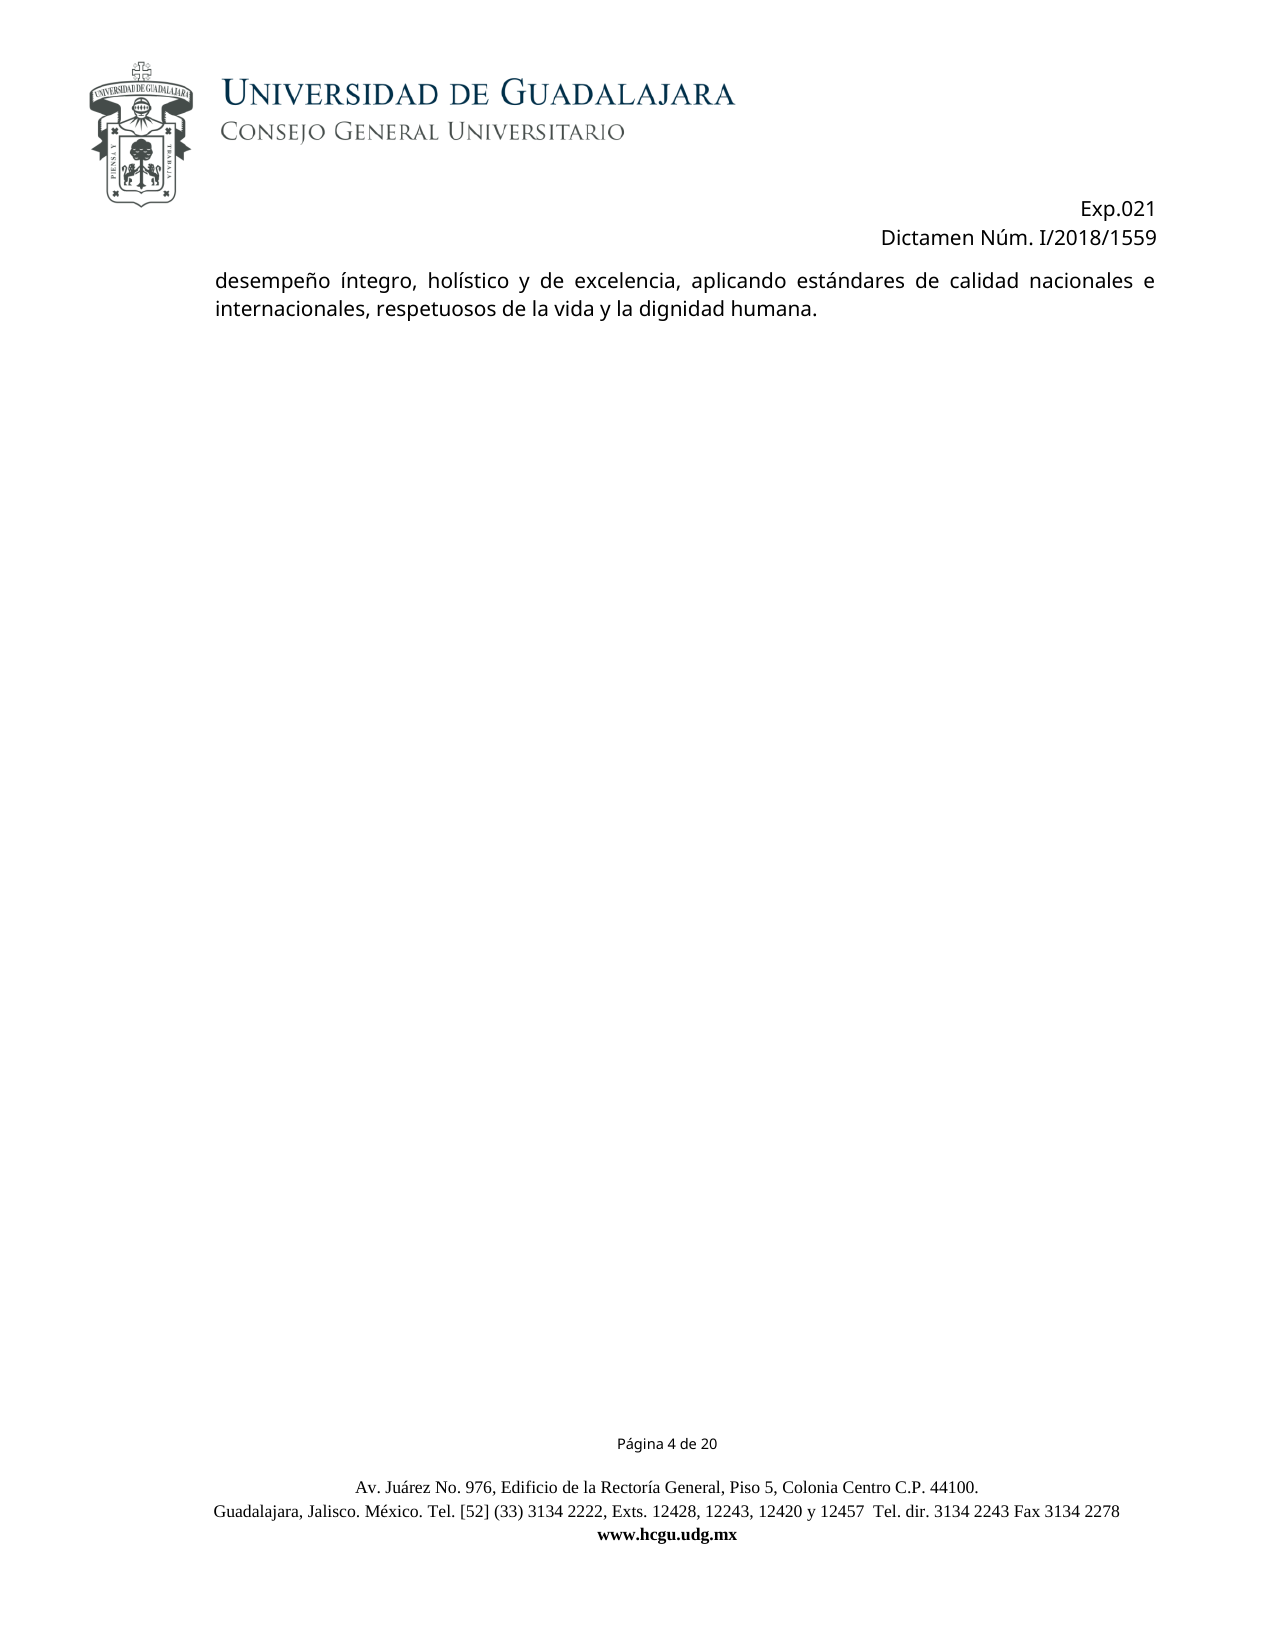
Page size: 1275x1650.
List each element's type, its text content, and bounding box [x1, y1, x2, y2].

picture [1, 1, 1274, 268]
